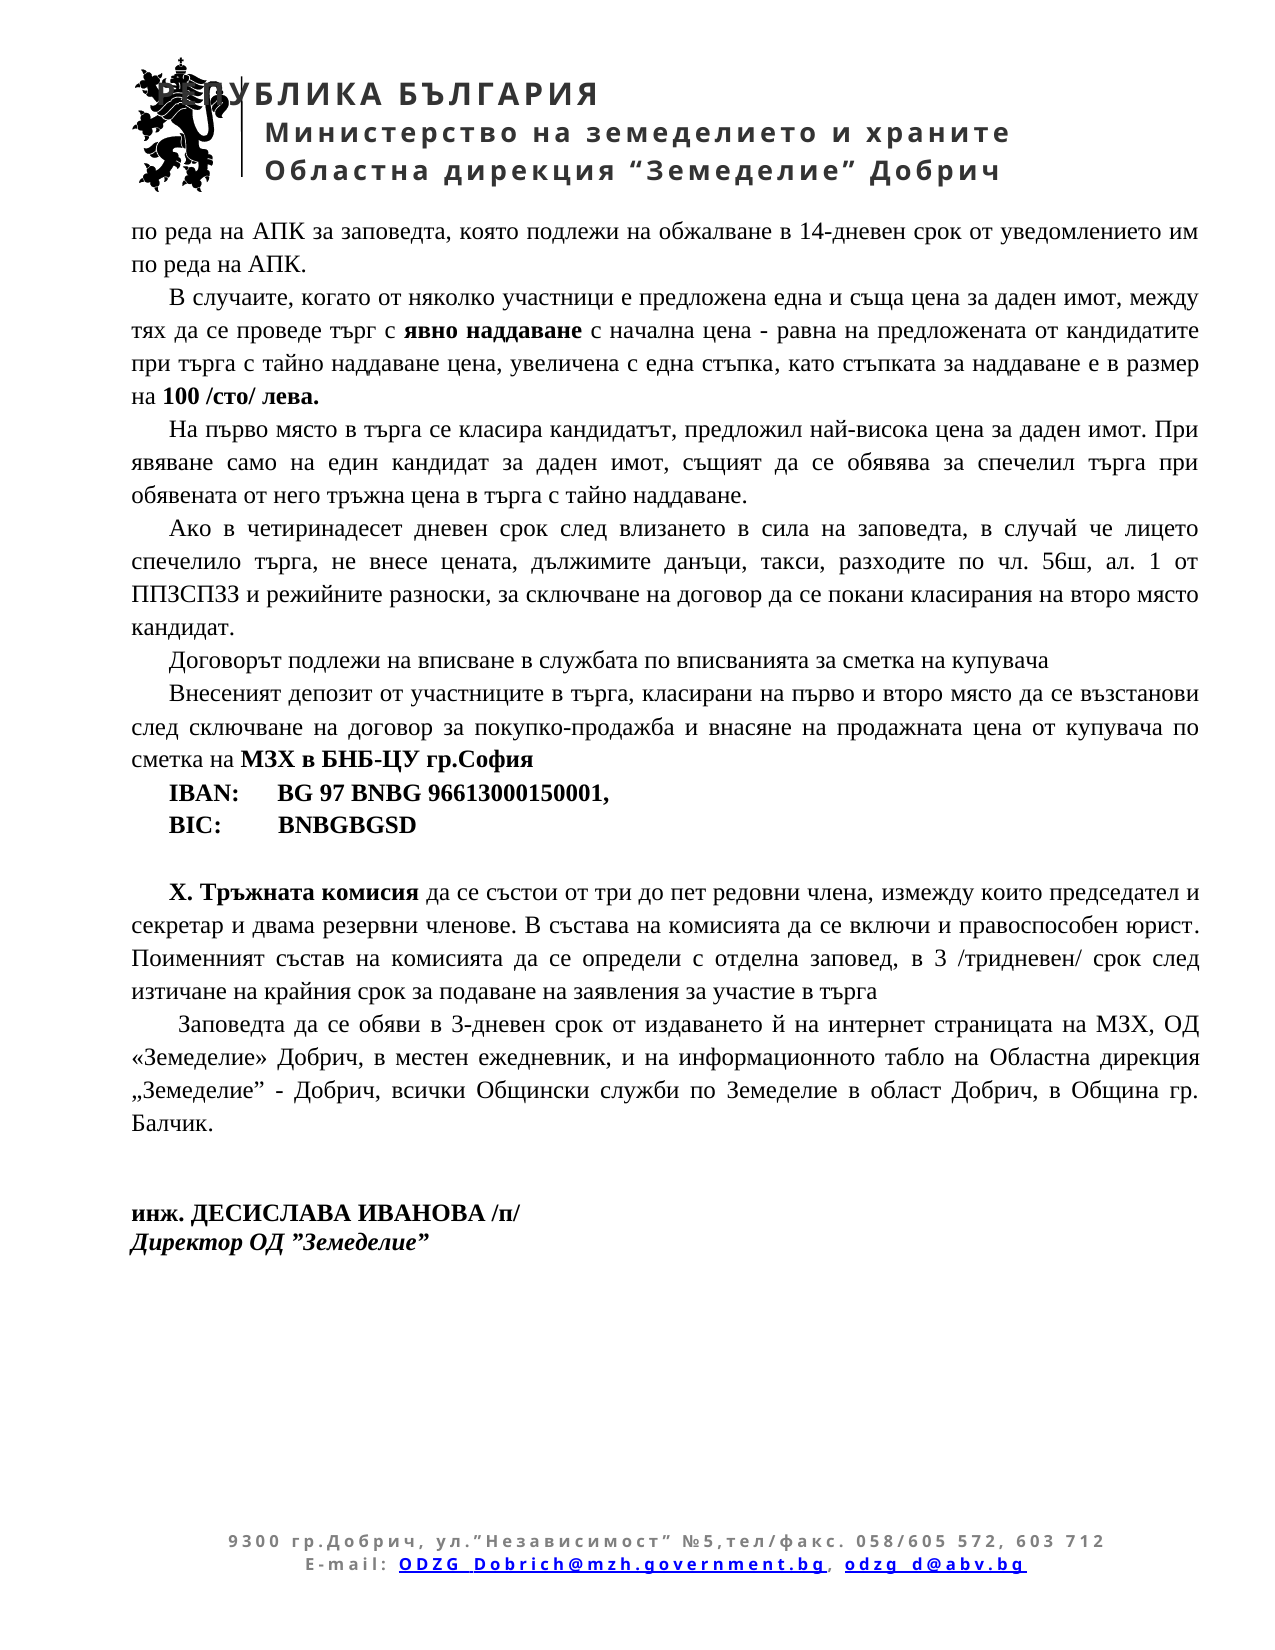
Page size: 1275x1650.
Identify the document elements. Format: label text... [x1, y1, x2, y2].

text В случаите, когато от няколко участници е предложена една и съща цена за даден имот, между тях да се проведе търг с явно наддаване с начална цена - равна на предложената от кандидатите при търга с тайно наддаване цена, увеличена с една стъпка, като стъпката за наддаване е в размер на 100 /сто/ лева. [131, 282, 1200, 410]
text BIC: BNBGBGSD [131, 811, 1200, 839]
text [131, 216, 1200, 278]
text На първо място в търга се класира кандидатът, предложил най-висока цена за даден имот. При явяване само на един кандидат за даден имот, същият да се обявява за спечелил търга при обявената от него тръжна цена в търга с тайно наддаване. [131, 414, 1200, 509]
text Внесеният депозит от участниците в търга, класирани на първо и второ място да се възстанови след сключване на договор за покупко-продажба и внасяне на продажната цена от купувача по сметка на МЗХ в БНБ-ЦУ гр.София [131, 678, 1200, 773]
text Заповедта да се обяви в 3-дневен срок от издаването й на интернет страницата на МЗХ, ОД «Земеделие» Добрич, в местен ежедневник, и на информационното табло на Областна дирекция „Земеделие” - Добрич, всички Общински служби по Земеделие в област Добрич, в Община гр. Балчик. [131, 1009, 1200, 1137]
text инж. ДЕСИСЛАВА ИВАНОВА /п/ [131, 1198, 1200, 1227]
text Директор ОД ”Земеделие” [131, 1227, 1200, 1256]
text Х. Тръжната комисия да се състои от три до пет редовни члена, измежду които председател и секретар и двама резервни членове. В състава на комисията да се включи и правоспособен юрист. Поименният състав на комисията да се определи с отделна заповед, в 3 /тридневен/ срок след изтичане на крайния срок за подаване на заявления за участие в търга [131, 877, 1200, 1004]
text Ако в четиринадесет дневен срок след влизането в сила на заповедта, в случай че лицето спечелило търга, не внесе цената, дължимите данъци, такси, разходите по чл. 56ш, ал. 1 от ППЗСПЗЗ и режийните разноски, за сключване на договор да се покани класирания на второ място кандидат. [131, 513, 1200, 641]
text IBAN: BG 97 BNBG 96613000150001, [131, 778, 1200, 806]
text Договорът подлежи на вписване в службата по вписванията за сметка на купувача [131, 646, 1200, 674]
